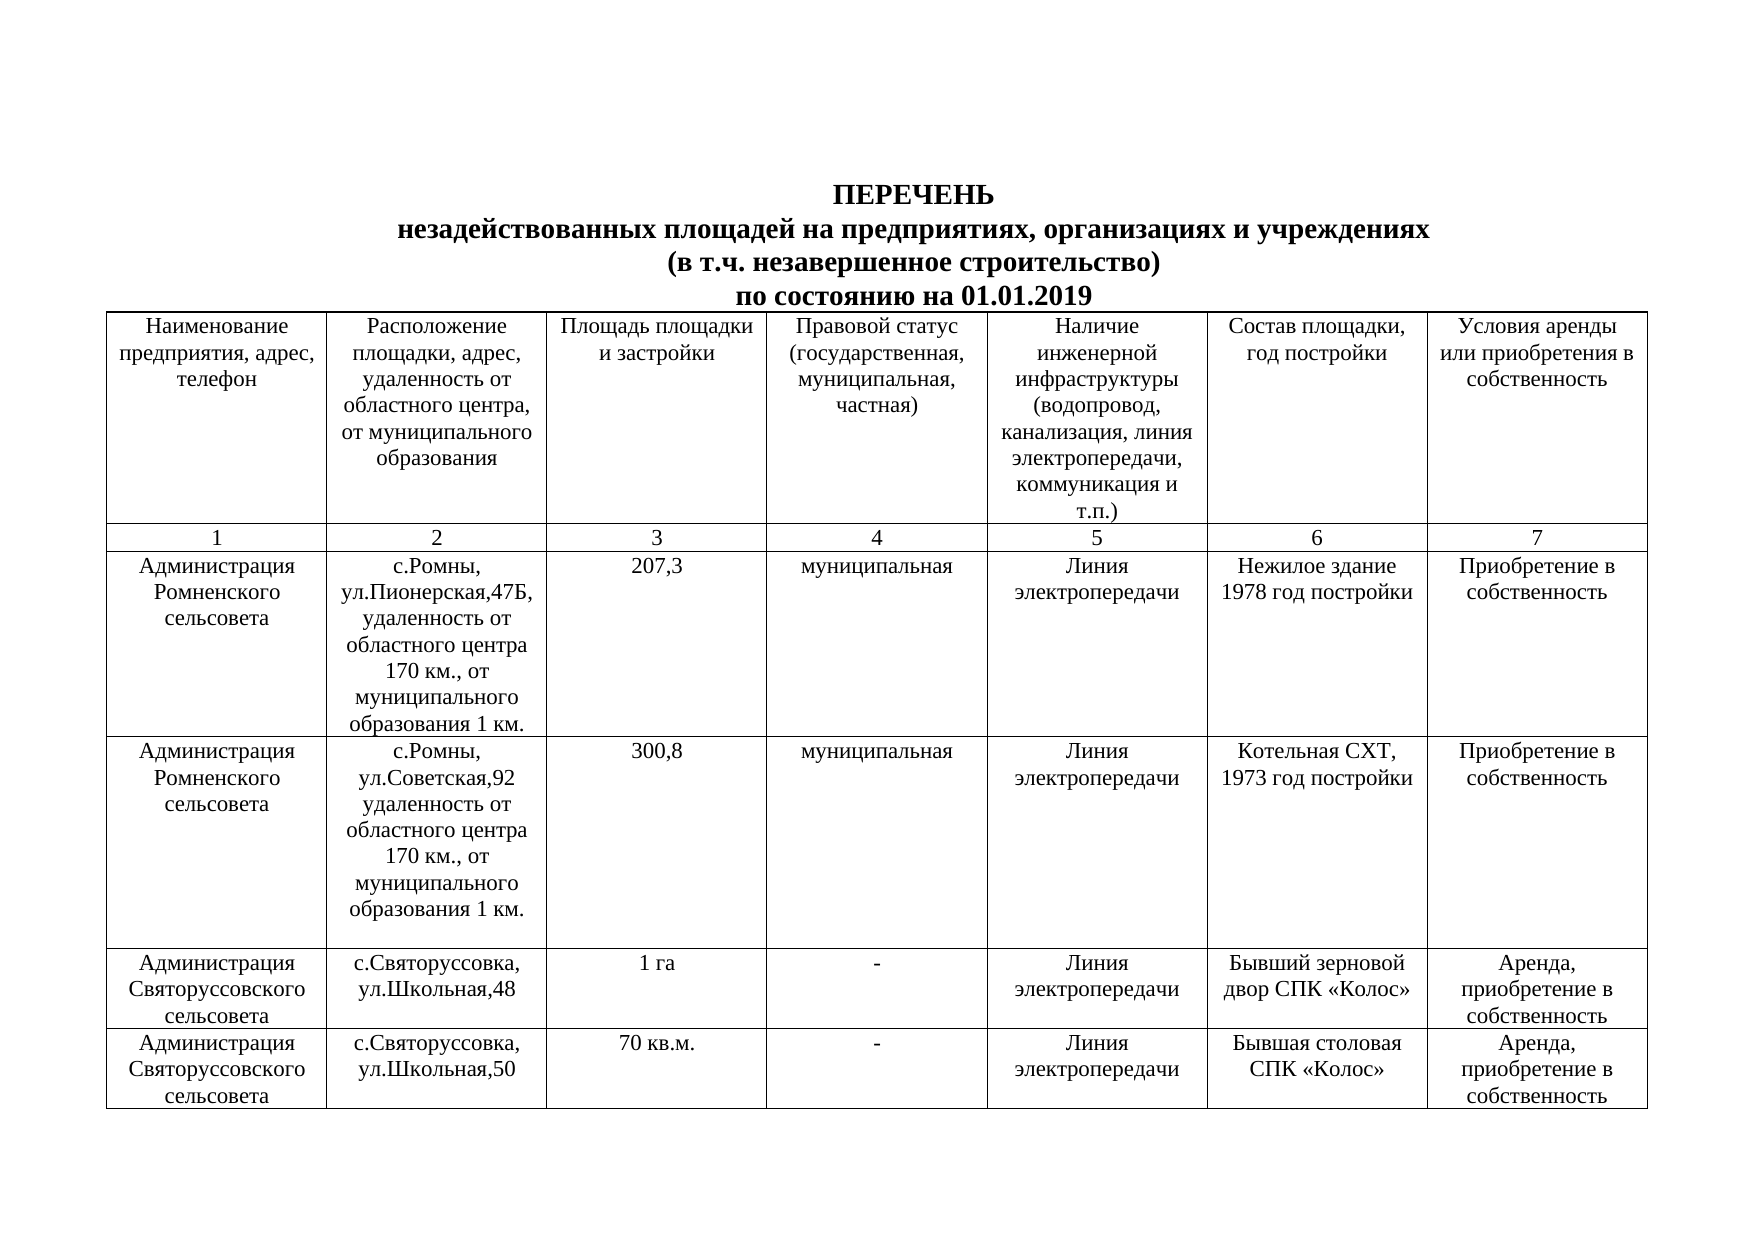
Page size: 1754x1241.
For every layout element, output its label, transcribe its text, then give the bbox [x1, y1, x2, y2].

table_cell Котельная СХТ, 1973 год постройки [1208, 737, 1427, 948]
table_cell Приобретение в собственность [1428, 737, 1647, 948]
table_cell 207,3 [547, 552, 766, 736]
table_cell Администрация Святоруссовского сельсовета [107, 1029, 326, 1108]
table_cell Администрация Ромненского сельсовета [107, 737, 326, 948]
table_cell 6 [1208, 524, 1427, 551]
table_cell Бывшая столовая СПК «Колос» [1208, 1029, 1427, 1108]
table_cell Линия электропередачи [988, 737, 1207, 948]
table_cell 1 [107, 524, 326, 551]
table_cell с.Ромны, ул.Пионерская,47Б, удаленность от областного центра 170 км., от муниципального образования 1 км. [327, 552, 546, 736]
table_cell - [767, 1029, 987, 1108]
table_cell Линия электропередачи [988, 552, 1207, 736]
table_cell Аренда, приобретение в собственность [1428, 1029, 1647, 1108]
table_cell с.Святоруссовка, ул.Школьная,50 [327, 1029, 546, 1108]
table_cell Нежилое здание 1978 год постройки [1208, 552, 1427, 736]
table_cell с.Святоруссовка, ул.Школьная,48 [327, 949, 546, 1028]
table_cell Администрация Святоруссовского сельсовета [107, 949, 326, 1028]
table_cell муниципальная [767, 737, 987, 948]
table_cell Линия электропередачи [988, 949, 1207, 1028]
table_cell с.Ромны, ул.Советская,92 удаленность от областного центра 170 км., от муниципального образования 1 км. [327, 737, 546, 948]
table_cell 7 [1428, 524, 1647, 551]
table_cell 2 [327, 524, 546, 551]
table_header Условия аренды или приобретения в собственность [1428, 313, 1647, 523]
text ПЕРЕЧЕНЬ [118, 177, 1636, 211]
table_cell муниципальная [767, 552, 987, 736]
table_header Состав площадки, год постройки [1208, 313, 1427, 523]
table_cell - [767, 949, 987, 1028]
table_header Площадь площадки и застройки [547, 313, 766, 523]
text по состоянию на 01.01.2019 [118, 278, 1636, 311]
table_cell 4 [767, 524, 987, 551]
table_cell Аренда, приобретение в собственность [1428, 949, 1647, 1028]
table_header Наличие инженерной инфраструктуры (водопровод, канализация, линия электропередачи, коммуникация и т.п.) [988, 313, 1207, 523]
table_header Правовой статус (государственная, муниципальная, частная) [767, 313, 987, 523]
table_cell Администрация Ромненского сельсовета [107, 552, 326, 736]
table_cell 3 [547, 524, 766, 551]
table_cell 1 га [547, 949, 766, 1028]
table_header Расположение площадки, адрес, удаленность от областного центра, от муниципального образования [327, 313, 546, 523]
text незадействованных площадей на предприятиях, организациях и учреждениях [118, 211, 1636, 244]
table_cell Приобретение в собственность [1428, 552, 1647, 736]
table_cell 5 [988, 524, 1207, 551]
table_cell 70 кв.м. [547, 1029, 766, 1108]
text (в т.ч. незавершенное строительство) [118, 244, 1636, 278]
table_header Наименование предприятия, адрес, телефон [107, 313, 326, 523]
table_cell Бывший зерновой двор СПК «Колос» [1208, 949, 1427, 1028]
table_cell Линия электропередачи [988, 1029, 1207, 1108]
table_cell 300,8 [547, 737, 766, 948]
